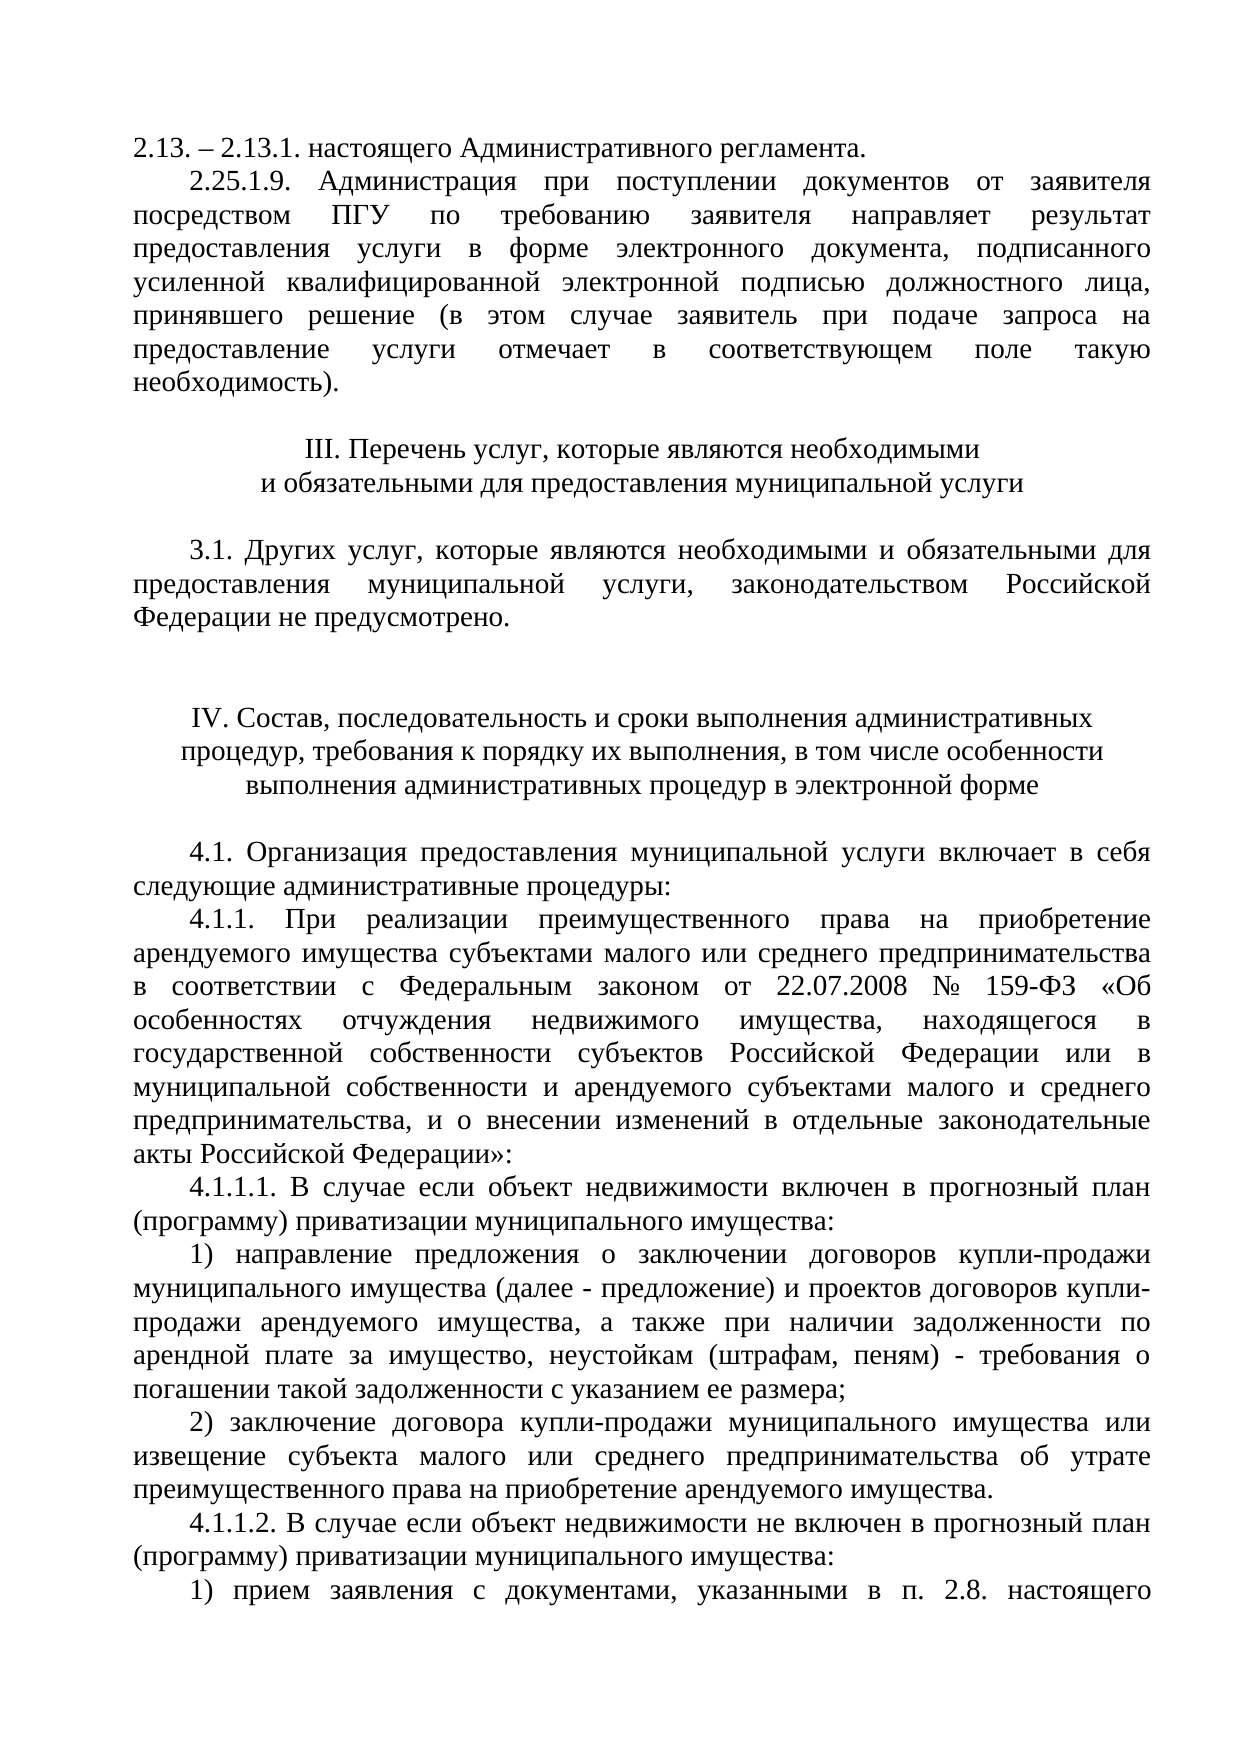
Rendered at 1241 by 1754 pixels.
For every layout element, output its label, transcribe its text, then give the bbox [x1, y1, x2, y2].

text 1) направление предложения о заключении договоров купли-продажи муниципального имущества (далее - предложение) и проектов договоров купли-продажи арендуемого имущества, а также при наличии задолженности по арендной плате за имущество, неустойкам (штрафам, пеням) - требования о погашении такой задолженности с указанием ее размера; [133, 1237, 1152, 1404]
text 4.1.1.1. В случае если объект недвижимости включен в прогнозный план (программу) приватизации муниципального имущества: [133, 1169, 1152, 1237]
text III. Перечень услуг, которые являются необходимыми [133, 432, 1152, 465]
text 4.1.1. При реализации преимущественного права на приобретение арендуемого имущества субъектами малого или среднего предпринимательства в соответствии с Федеральным законом от 22.07.2008 № 159-ФЗ «Об особенностях отчуждения недвижимого имущества, находящегося в государственной собственности субъектов Российской Федерации или в муниципальной собственности и арендуемого субъектами малого и среднего предпринимательства, и о внесении изменений в отдельные законодательные акты Российской Федерации»: [133, 901, 1152, 1169]
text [133, 1572, 1152, 1606]
text и обязательными для предоставления муниципальной услуги [133, 465, 1152, 499]
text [133, 130, 1152, 163]
text IV. Состав, последовательность и сроки выполнения административных процедур, требования к порядку их выполнения, в том числе особенности выполнения административных процедур в электронной форме [133, 700, 1152, 801]
text 2.25.1.9. Администрация при поступлении документов от заявителя посредством ПГУ по требованию заявителя направляет результат предоставления услуги в форме электронного документа, подписанного усиленной квалифицированной электронной подписью должностного лица, принявшего решение (в этом случае заявитель при подаче запроса на предоставление услуги отмечает в соответствующем поле такую необходимость). [133, 163, 1152, 398]
text 3.1. Других услуг, которые являются необходимыми и обязательными для предоставления муниципальной услуги, законодательством Российской Федерации не предусмотрено. [133, 532, 1152, 633]
text 4.1.1.2. В случае если объект недвижимости не включен в прогнозный план (программу) приватизации муниципального имущества: [133, 1505, 1152, 1572]
text 2) заключение договора купли-продажи муниципального имущества или извещение субъекта малого или среднего предпринимательства об утрате преимущественного права на приобретение арендуемого имущества. [133, 1404, 1152, 1505]
text 4.1. Организация предоставления муниципальной услуги включает в себя следующие административные процедуры: [133, 834, 1152, 901]
